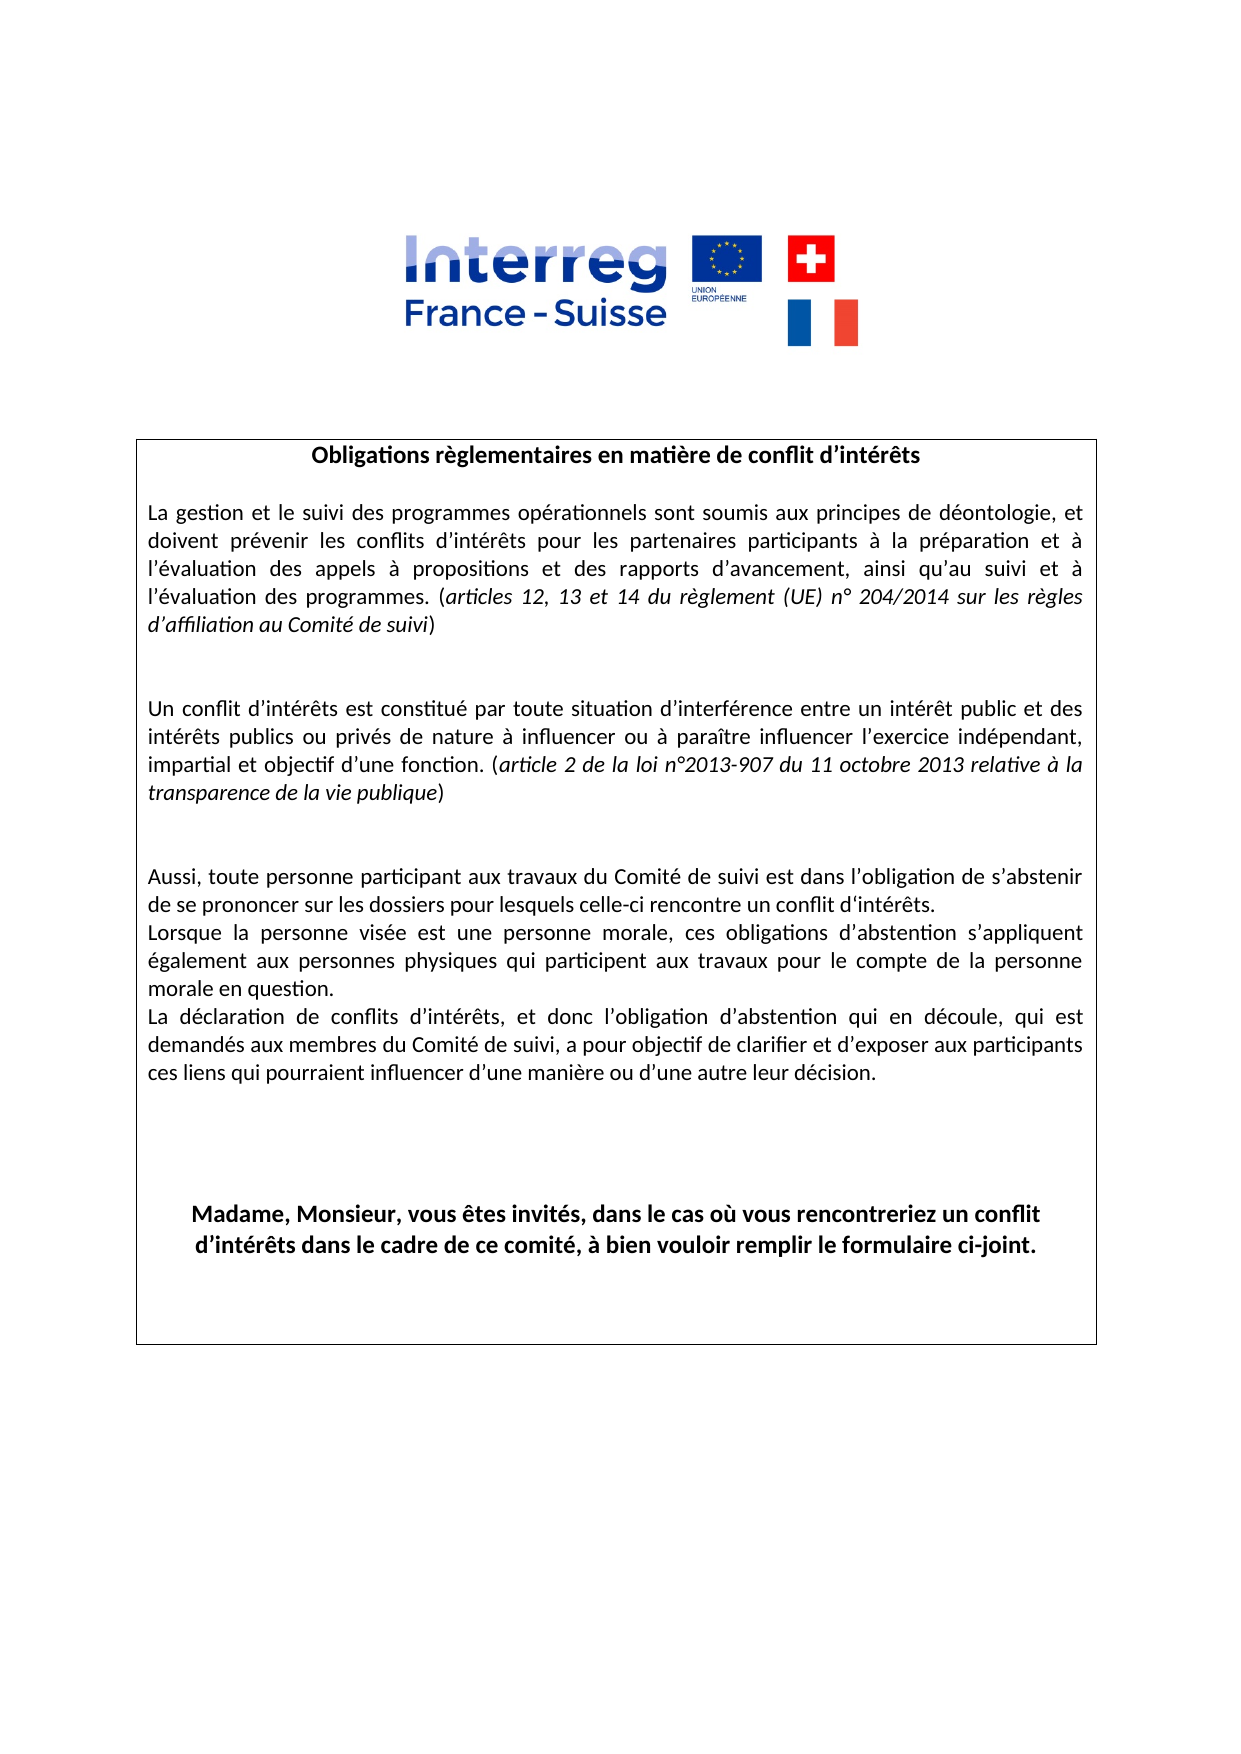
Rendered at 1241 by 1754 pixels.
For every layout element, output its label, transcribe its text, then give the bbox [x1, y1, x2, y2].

table_header Obligations règlementaires en matière de conflit d’intérêts La gestion et le suivi des programmes opérationnels sont soumis aux principes de déontologie, et doivent prévenir les conflits d’intérêts pour les partenaires participants à la préparation et à l’évaluation des appels à propositions et des rapports d’avancement, ainsi qu’au suivi et à l’évaluation des programmes. (articles 12, 13 et 14 du règlement (UE) n° 204/2014 sur les règles d’affiliation au Comité de suivi) Un conflit d’intérêts est constitué par toute situation d’interférence entre un intérêt public et des intérêts publics ou privés de nature à influencer ou à paraître influencer l’exercice indépendant, impartial et objectif d’une fonction. (article 2 de la loi n°2013-907 du 11 octobre 2013 relative à la transparence de la vie publique) Aussi, toute personne participant aux travaux du Comité de suivi est dans l’obligation de s’abstenir de se prononcer sur les dossiers pour lesquels celle-ci rencontre un conflit d‘intérêts. Lorsque la personne visée est une personne morale, ces obligations d’abstention s’appliquent également aux personnes physiques qui participent aux travaux pour le compte de la personne morale en question. La déclaration de conflits d’intérêts, et donc l’obligation d’abstention qui en découle, qui est demandés aux membres du Comité de suivi, a pour objectif de clarifier et d’exposer aux participants ces liens qui pourraient influencer d’une manière ou d’une autre leur décision. Madame, Monsieur, vous êtes invités, dans le cas où vous rencontreriez un conflit d’intérêts dans le cadre de ce comité, à bien vouloir remplir le formulaire ci-joint. [137, 440, 1096, 1344]
picture [371, 200, 869, 361]
